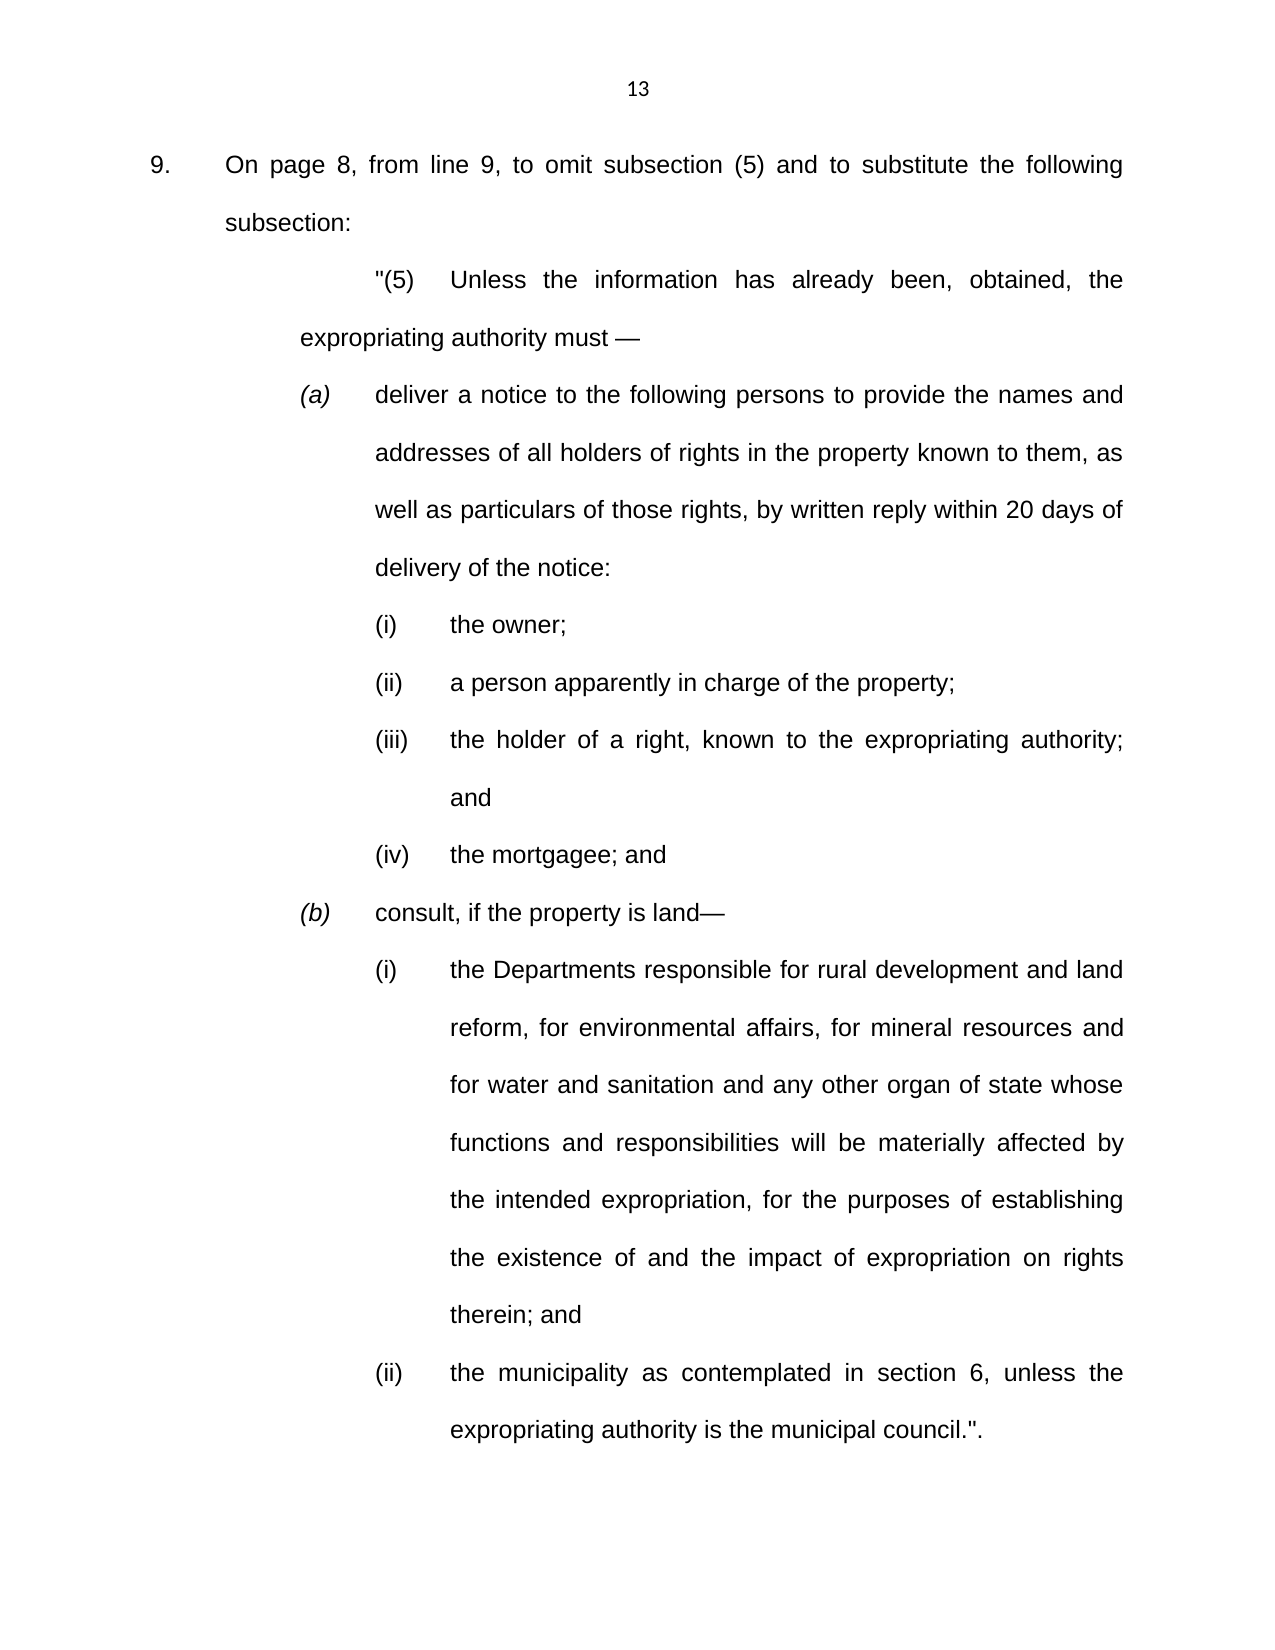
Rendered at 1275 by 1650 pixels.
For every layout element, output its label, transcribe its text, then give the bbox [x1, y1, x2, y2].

text "(5) Unless the information has already been, obtained, the expropriating authority must — [300, 265, 1125, 351]
text (ii) the municipality as contemplated in section 6, unless the expropriating authority is the municipal council.". [375, 1357, 1125, 1444]
text (i) the Departments responsible for rural development and land reform, for environmental affairs, for mineral resources and for water and sanitation and any other organ of state whose functions and responsibilities will be materially affected by the intended expropriation, for the purposes of establishing the existence of and the impact of expropriation on rights therein; and [375, 955, 1125, 1329]
text (iv) the mortgagee; and [375, 840, 1125, 869]
text 9. On page 8, from line 9, to omit subsection (5) and to substitute the following subsection: [150, 150, 1125, 236]
text (ii) a person apparently in charge of the property; [375, 667, 1125, 696]
text (b) consult, if the property is land— [300, 897, 1125, 926]
text (i) the owner; [375, 610, 1125, 639]
text (a) deliver a notice to the following persons to provide the names and addresses of all holders of rights in the property known to them, as well as particulars of those rights, by written reply within 20 days of delivery of the notice: [300, 380, 1125, 581]
text (iii) the holder of a right, known to the expropriating authority; and [375, 725, 1125, 811]
